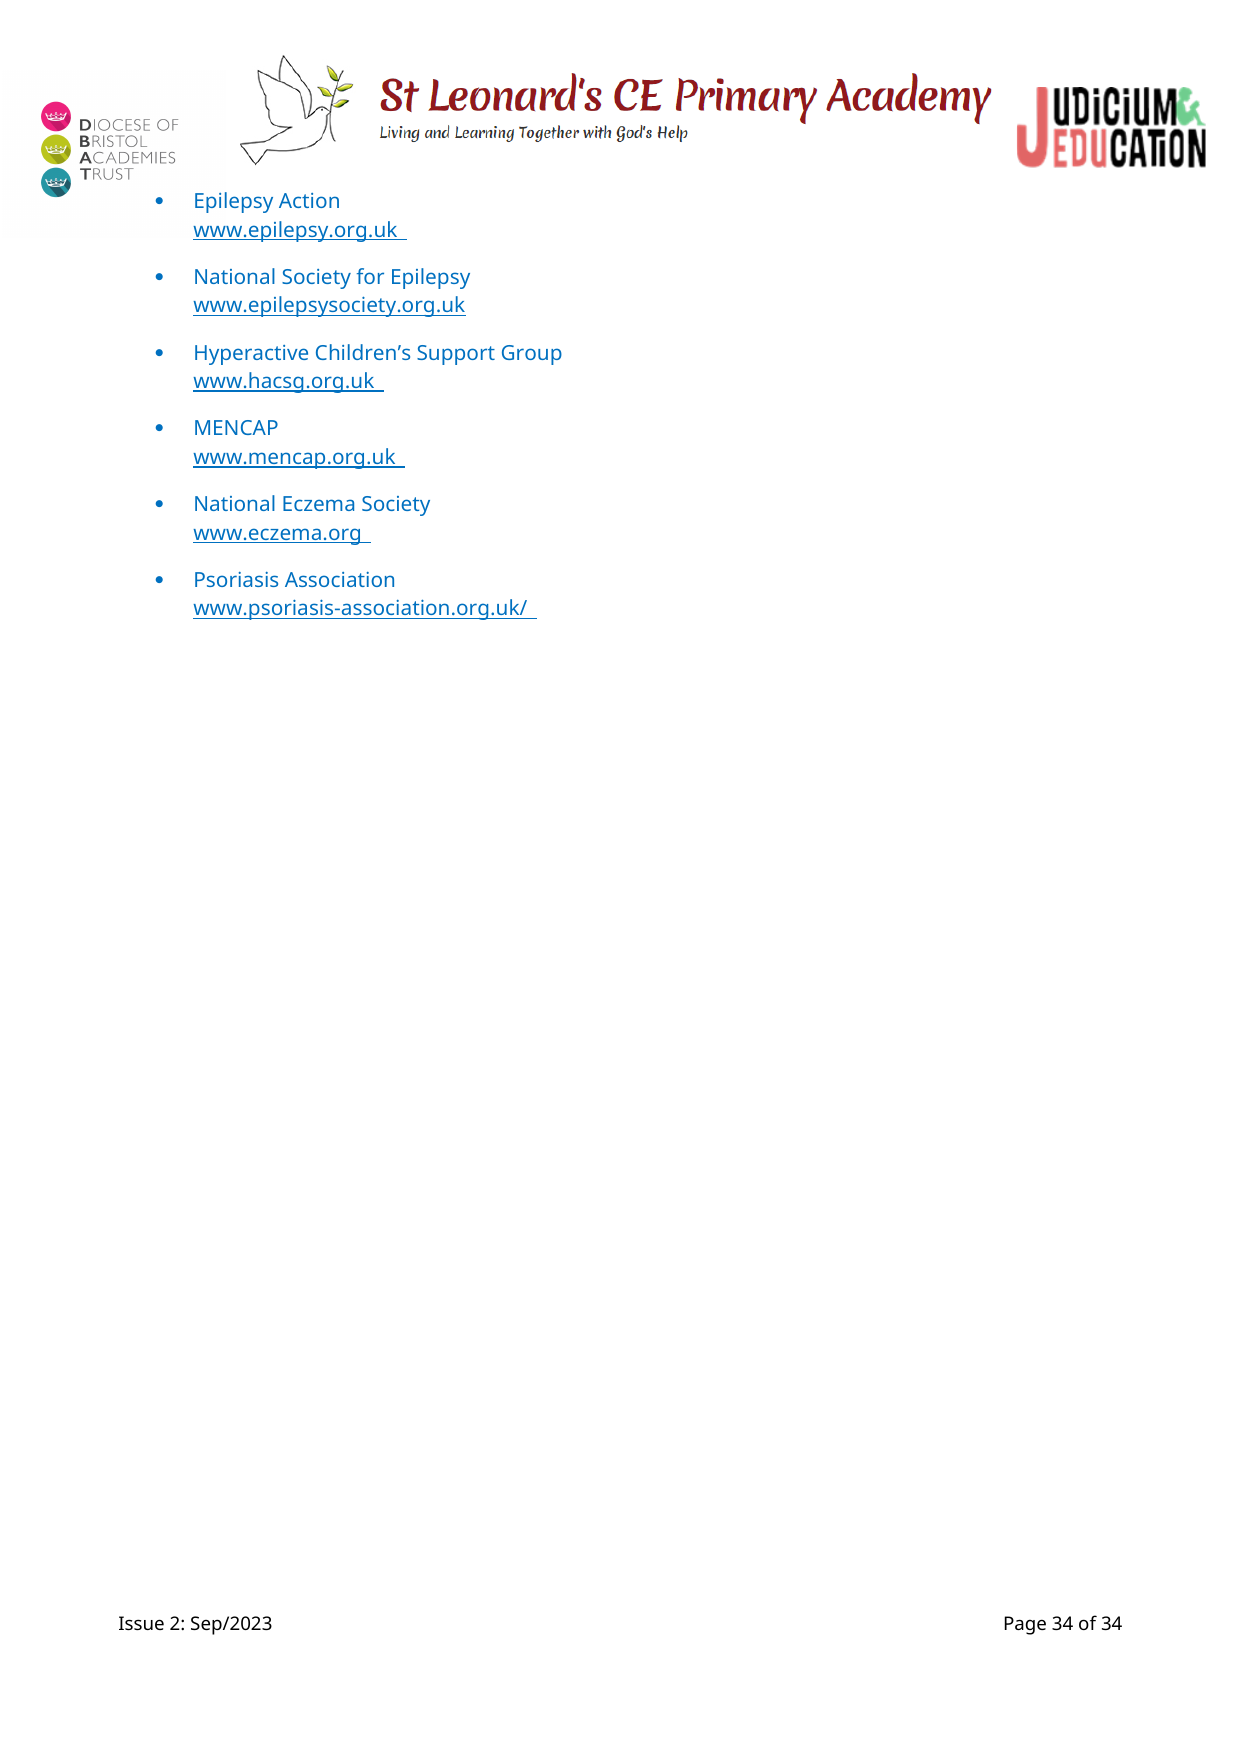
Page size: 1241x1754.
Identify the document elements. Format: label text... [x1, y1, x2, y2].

text www.eczema.org [193, 518, 1122, 546]
text www.epilepsysociety.org.uk [193, 291, 1122, 319]
picture [2, 70, 226, 238]
text www.epilepsy.org.uk [193, 215, 1122, 243]
text www.psoriasis-association.org.uk/ [193, 593, 1122, 622]
text www.mencap.org.uk [193, 442, 1122, 470]
list National Society for Epilepsy [156, 262, 1122, 291]
list Epilepsy Action [156, 186, 1122, 215]
list Hyperactive Children’s Support Group [156, 338, 1122, 366]
text www.hacsg.org.uk [193, 366, 1122, 395]
list National Eczema Society [156, 489, 1122, 518]
picture [1016, 87, 1207, 169]
list MENCAP [156, 413, 1122, 442]
list Psoriasis Association [156, 565, 1122, 593]
picture [235, 45, 1005, 183]
